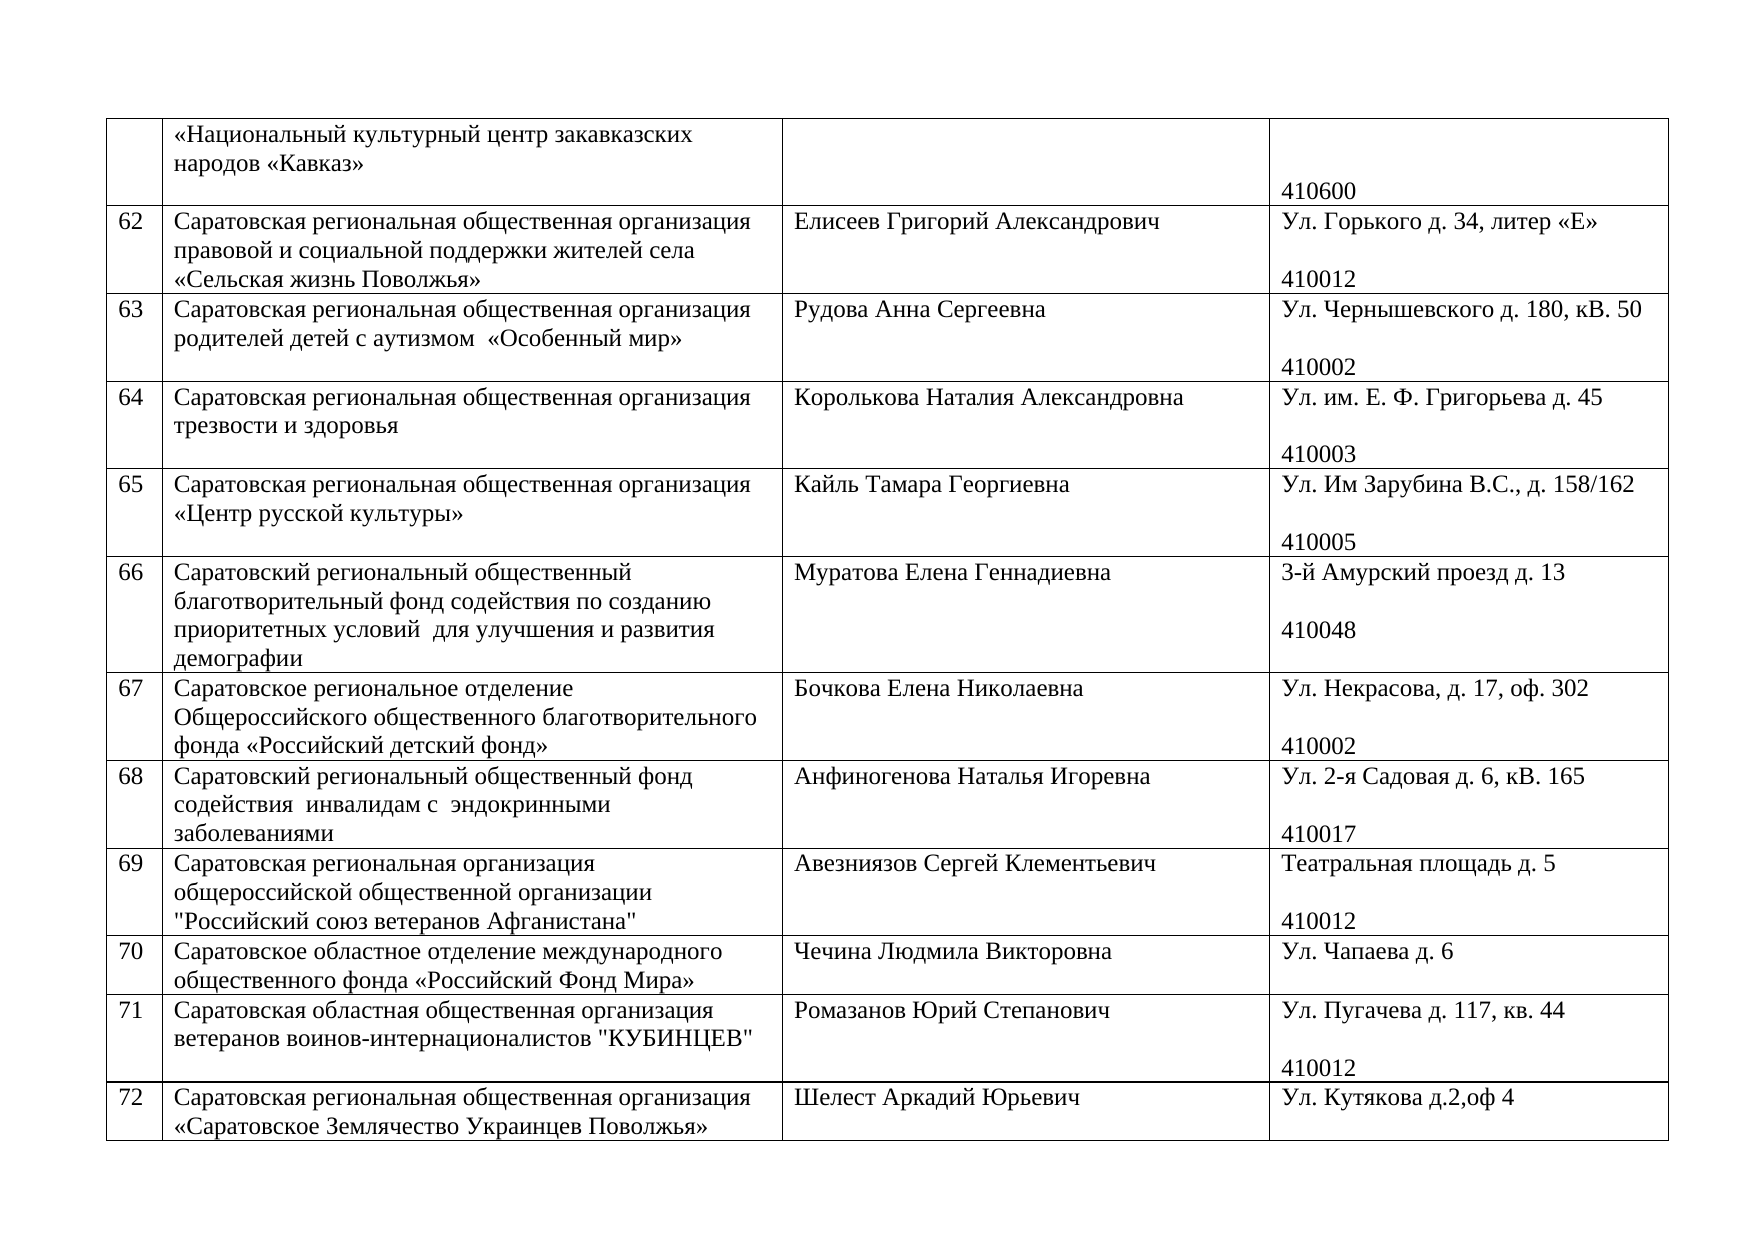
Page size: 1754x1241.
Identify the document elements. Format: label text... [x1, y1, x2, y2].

table_cell Авезниязов Сергей Клементьевич [783, 849, 1269, 935]
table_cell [1270, 1083, 1668, 1140]
table_cell Ул. Некрасова, д. 17, оф. 302 410002 [1270, 673, 1668, 760]
table_cell Бочкова Елена Николаевна [783, 673, 1269, 760]
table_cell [783, 1083, 1269, 1140]
table_cell Ул. Пугачева д. 117, кв. 44 410012 [1270, 995, 1668, 1081]
table_cell Театральная площадь д. 5 410012 [1270, 849, 1668, 935]
table_cell 69 [107, 849, 162, 935]
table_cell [163, 1083, 782, 1140]
table_cell Королькова Наталия Александровна [783, 382, 1269, 468]
table_cell Чечина Людмила Викторовна [783, 936, 1269, 994]
table_cell Ул. 2-я Садовая д. 6, кВ. 165 410017 [1270, 761, 1668, 847]
table_cell 62 [107, 206, 162, 293]
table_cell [163, 119, 782, 205]
table_cell Саратовская региональная общественная организация правовой и социальной поддержки жителей села «Сельская жизнь Поволжья» [163, 206, 782, 293]
table_cell Саратовская областная общественная организация ветеранов воинов-интернационалистов "КУБИНЦЕВ" [163, 995, 782, 1081]
table_cell Ул. Им Зарубина В.С., д. 158/162 410005 [1270, 469, 1668, 556]
table_cell Ул. Чапаева д. 6 [1270, 936, 1668, 994]
table_cell Саратовская региональная общественная организация «Центр русской культуры» [163, 469, 782, 556]
table_cell 64 [107, 382, 162, 468]
table_cell Саратовское областное отделение международного общественного фонда «Российский Фонд Мира» [163, 936, 782, 994]
table_cell 63 [107, 294, 162, 381]
table_cell Саратовская региональная общественная организация родителей детей с аутизмом «Особенный мир» [163, 294, 782, 381]
table_cell Елисеев Григорий Александрович [783, 206, 1269, 293]
table_cell Саратовская региональная общественная организация трезвости и здоровья [163, 382, 782, 468]
table_cell Саратовское региональное отделение Общероссийского общественного благотворительного фонда «Российский детский фонд» [163, 673, 782, 760]
table_cell Анфиногенова Наталья Игоревна [783, 761, 1269, 847]
table_cell 71 [107, 995, 162, 1081]
table_cell Муратова Елена Геннадиевна [783, 557, 1269, 672]
table_cell Саратовский региональный общественный благотворительный фонд содействия по созданию приоритетных условий для улучшения и развития демографии [163, 557, 782, 672]
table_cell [1270, 119, 1668, 205]
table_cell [783, 119, 1269, 205]
table_cell 67 [107, 673, 162, 760]
table_cell 61 [107, 119, 162, 205]
table_cell 65 [107, 469, 162, 556]
table_cell 68 [107, 761, 162, 847]
table_cell 3-й Амурский проезд д. 13 410048 [1270, 557, 1668, 672]
table_cell 66 [107, 557, 162, 672]
table_cell Ромазанов Юрий Степанович [783, 995, 1269, 1081]
table_cell Рудова Анна Сергеевна [783, 294, 1269, 381]
table_cell 72 [107, 1083, 162, 1140]
table_cell 70 [107, 936, 162, 994]
table_cell Саратовская региональная организация общероссийской общественной организации "Российский союз ветеранов Афганистана" [163, 849, 782, 935]
table_cell Кайль Тамара Георгиевна [783, 469, 1269, 556]
table_cell Саратовский региональный общественный фонд содействия инвалидам с эндокринными заболеваниями [163, 761, 782, 847]
table_cell Ул. им. Е. Ф. Григорьева д. 45 410003 [1270, 382, 1668, 468]
table_cell Ул. Чернышевского д. 180, кВ. 50 410002 [1270, 294, 1668, 381]
table_cell Ул. Горького д. 34, литер «Е» 410012 [1270, 206, 1668, 293]
